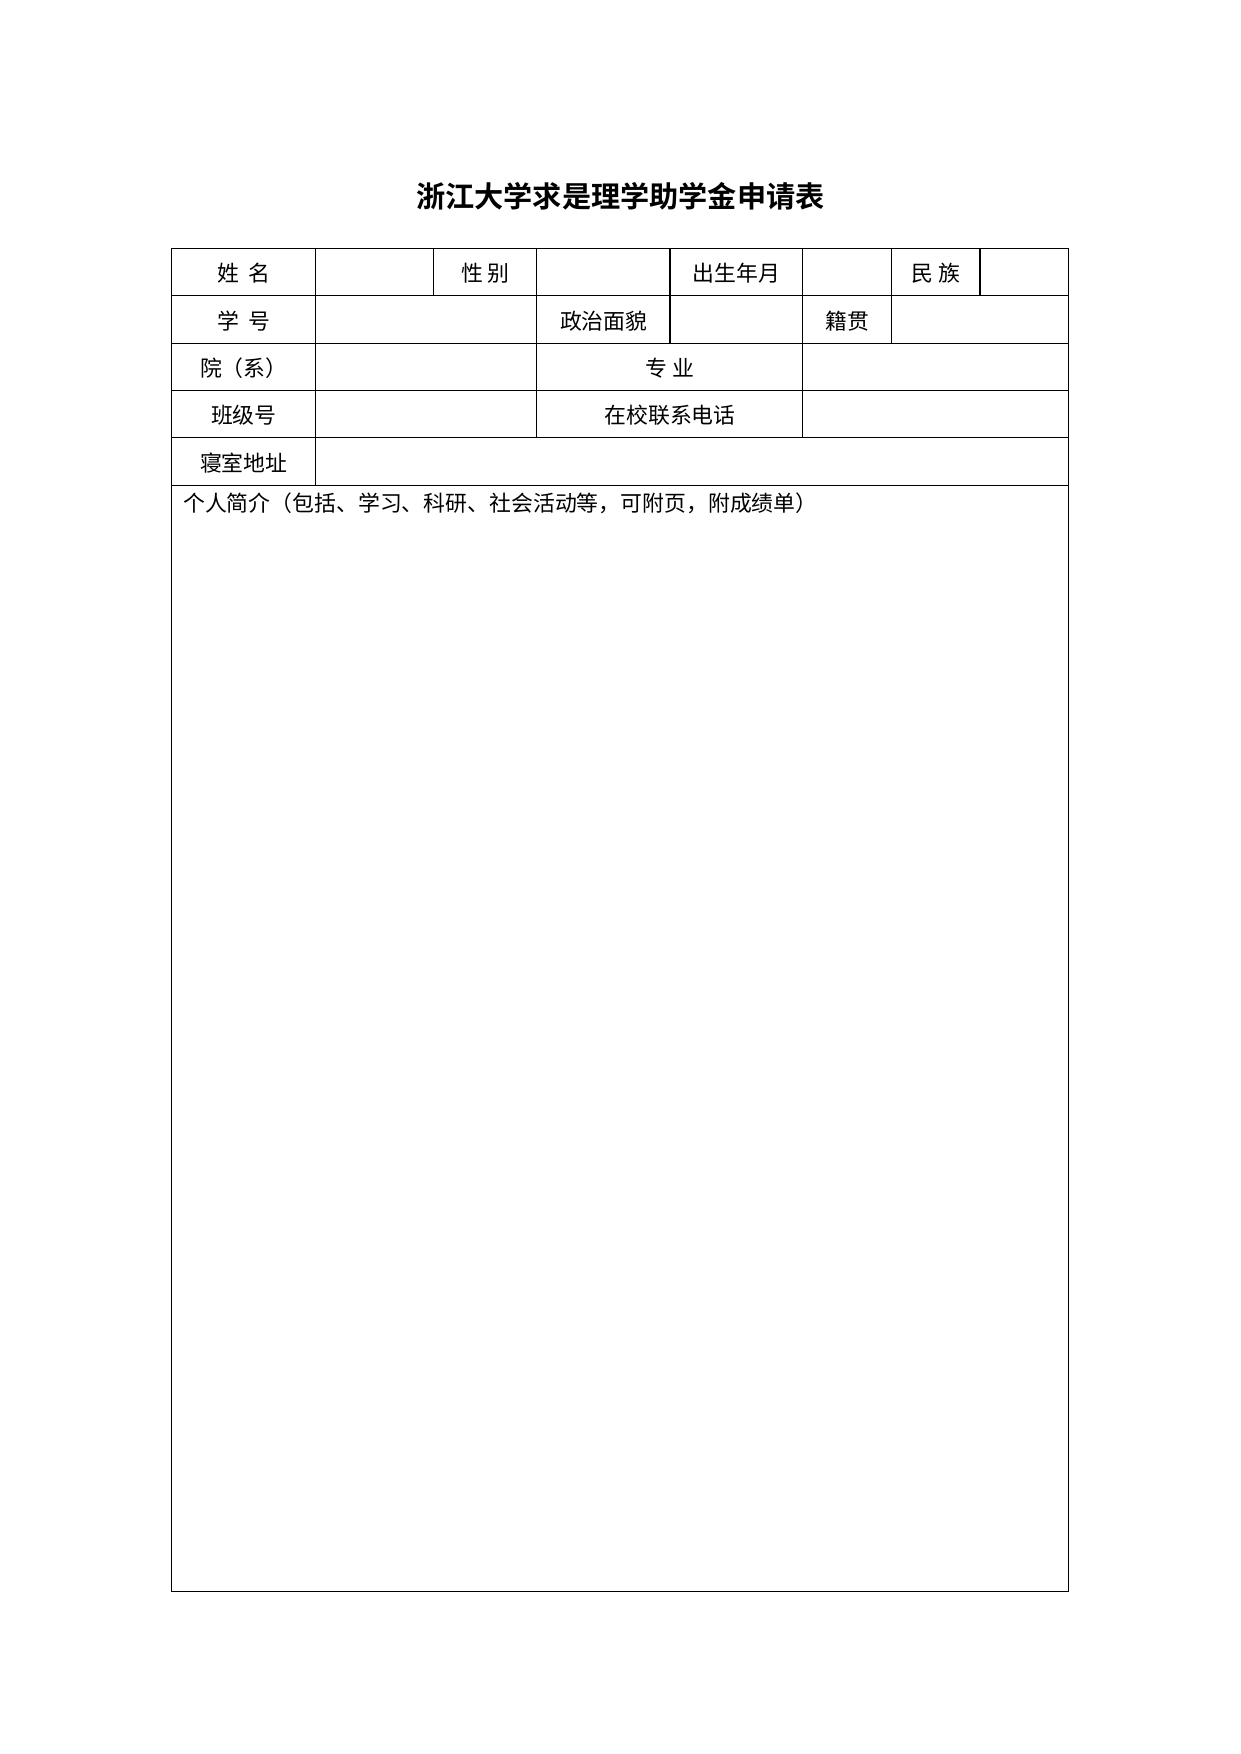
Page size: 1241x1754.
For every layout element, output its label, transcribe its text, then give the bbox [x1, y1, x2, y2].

table_cell [803, 391, 1068, 437]
table_header [981, 249, 1068, 295]
table_header 姓 名 [172, 249, 315, 295]
table_cell 政治面貌 [537, 296, 669, 343]
table_header 性 别 [434, 249, 536, 295]
table_cell 专 业 [537, 344, 802, 390]
table_cell 班级号 [172, 391, 315, 437]
table_cell [316, 438, 1068, 484]
table_header [537, 249, 669, 295]
table_cell [316, 391, 536, 437]
table_cell [892, 296, 1068, 343]
table_cell 籍贯 [803, 296, 891, 343]
table_cell [316, 296, 536, 343]
table_cell [671, 296, 802, 343]
table_cell 个人简介（包括、学习、科研、社会活动等，可附页，附成绩单） [172, 486, 1068, 1591]
table_header [316, 249, 433, 295]
table_cell 院（系） [172, 344, 315, 390]
table_header 出生年月 [671, 249, 802, 295]
table_header [803, 249, 891, 295]
table_cell [316, 344, 536, 390]
table_header 民 族 [892, 249, 979, 295]
table_cell 寝室地址 [172, 438, 315, 484]
text 浙江大学求是理学助学金申请表 [187, 162, 1053, 227]
table_cell 学 号 [172, 296, 315, 343]
table_cell [803, 344, 1068, 390]
table_cell 在校联系电话 [537, 391, 802, 437]
